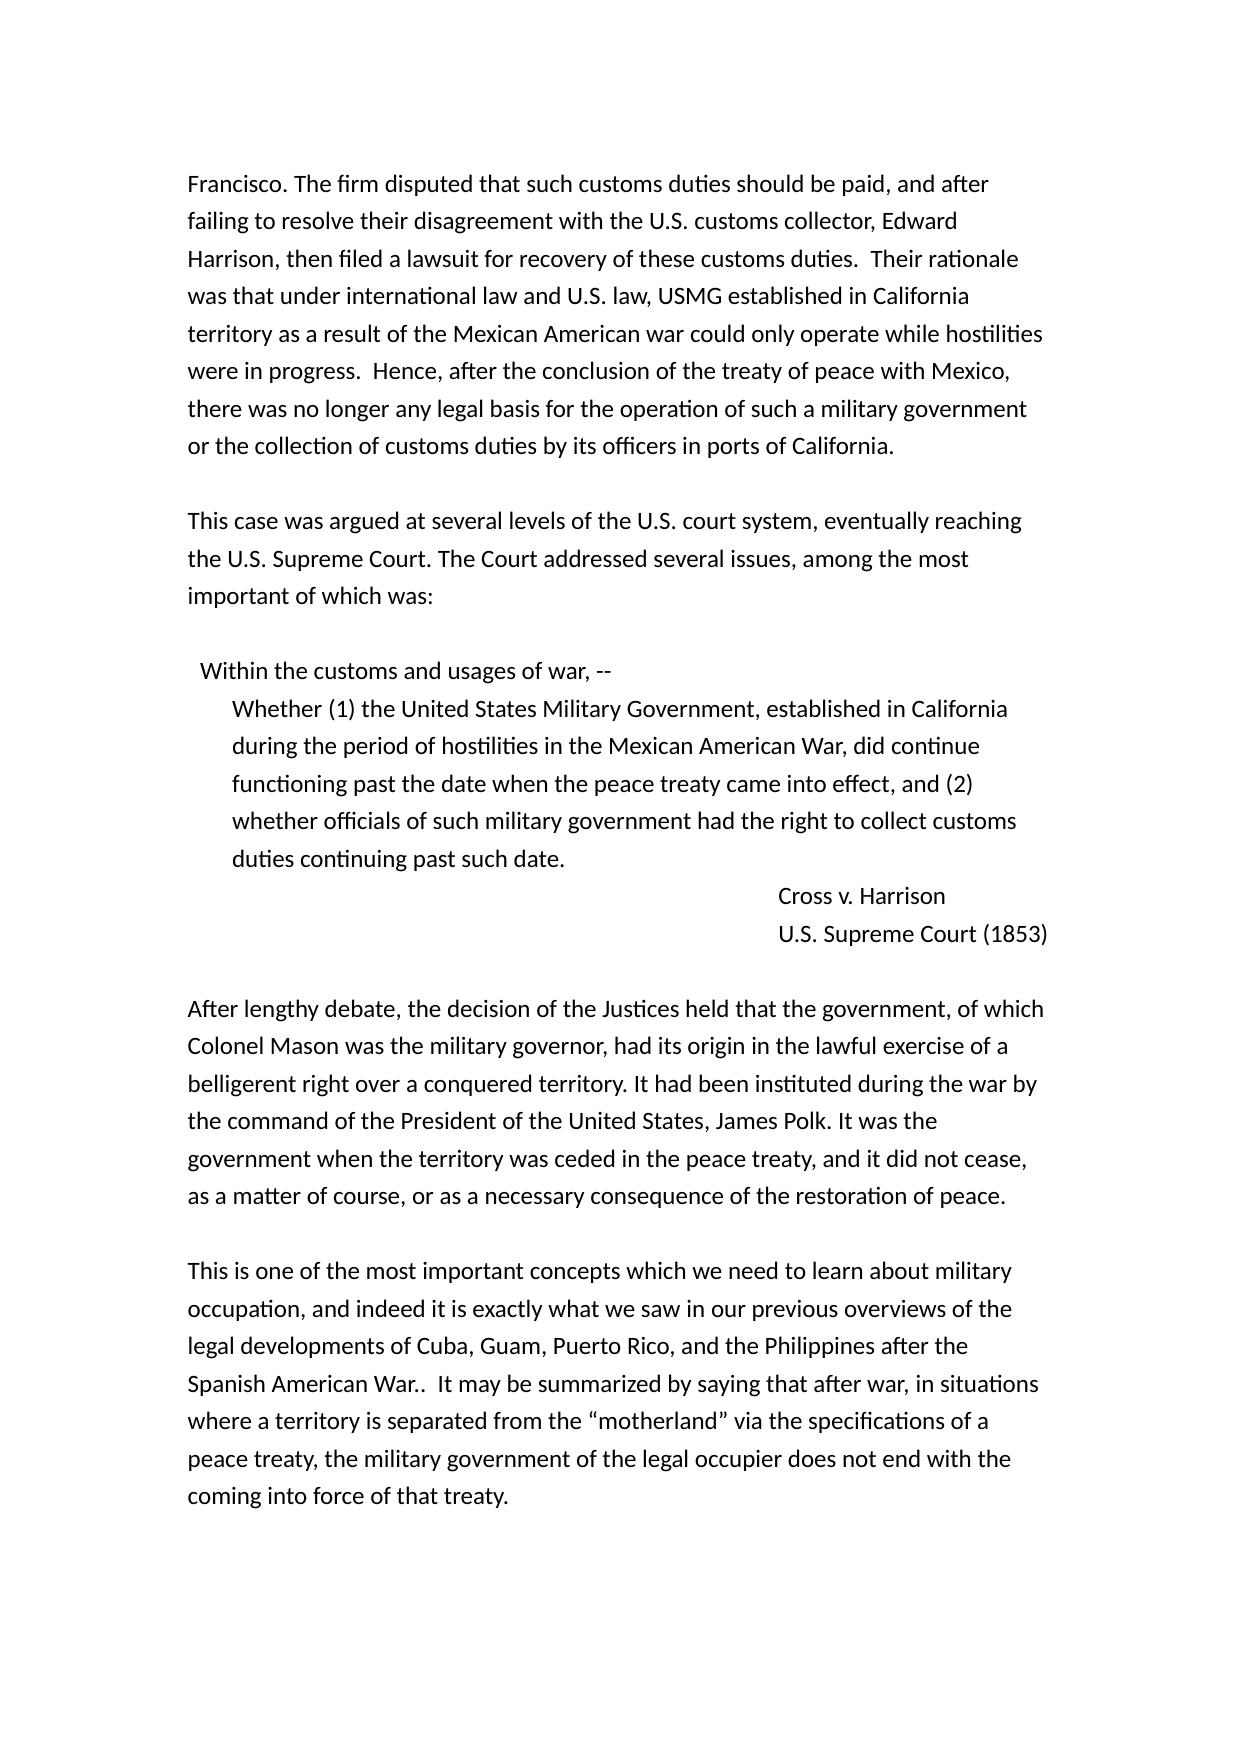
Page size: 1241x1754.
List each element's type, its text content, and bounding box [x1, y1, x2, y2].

text After lengthy debate, the decision of the Justices held that the government, of which Colonel Mason was the military governor, had its origin in the lawful exercise of a belligerent right over a conquered territory. It had been instituted during the war by the command of the President of the United States, James Polk. It was the government when the territory was ceded in the peace treaty, and it did not cease, as a matter of course, or as a necessary consequence of the restoration of peace. [187, 989, 1053, 1214]
text U.S. Supreme Court (1853) [232, 914, 1053, 952]
text This case was argued at several levels of the U.S. court system, eventually reaching the U.S. Supreme Court. The Court addressed several issues, among the most important of which was: [187, 502, 1053, 614]
text Cross v. Harrison [232, 877, 1053, 914]
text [187, 164, 1053, 464]
text Within the customs and usages of war, -- [187, 652, 1053, 689]
text This is one of the most important concepts which we need to learn about military occupation, and indeed it is exactly what we saw in our previous overviews of the legal developments of Cuba, Guam, Puerto Rico, and the Philippines after the Spanish American War.. It may be summarized by saying that after war, in situations where a territory is separated from the “motherland” via the specifications of a peace treaty, the military government of the legal occupier does not end with the coming into force of that treaty. [187, 1252, 1053, 1514]
text Whether (1) the United States Military Government, established in California during the period of hostilities in the Mexican American War, did continue functioning past the date when the peace treaty came into effect, and (2) whether officials of such military government had the right to collect customs duties continuing past such date. [232, 689, 1053, 877]
